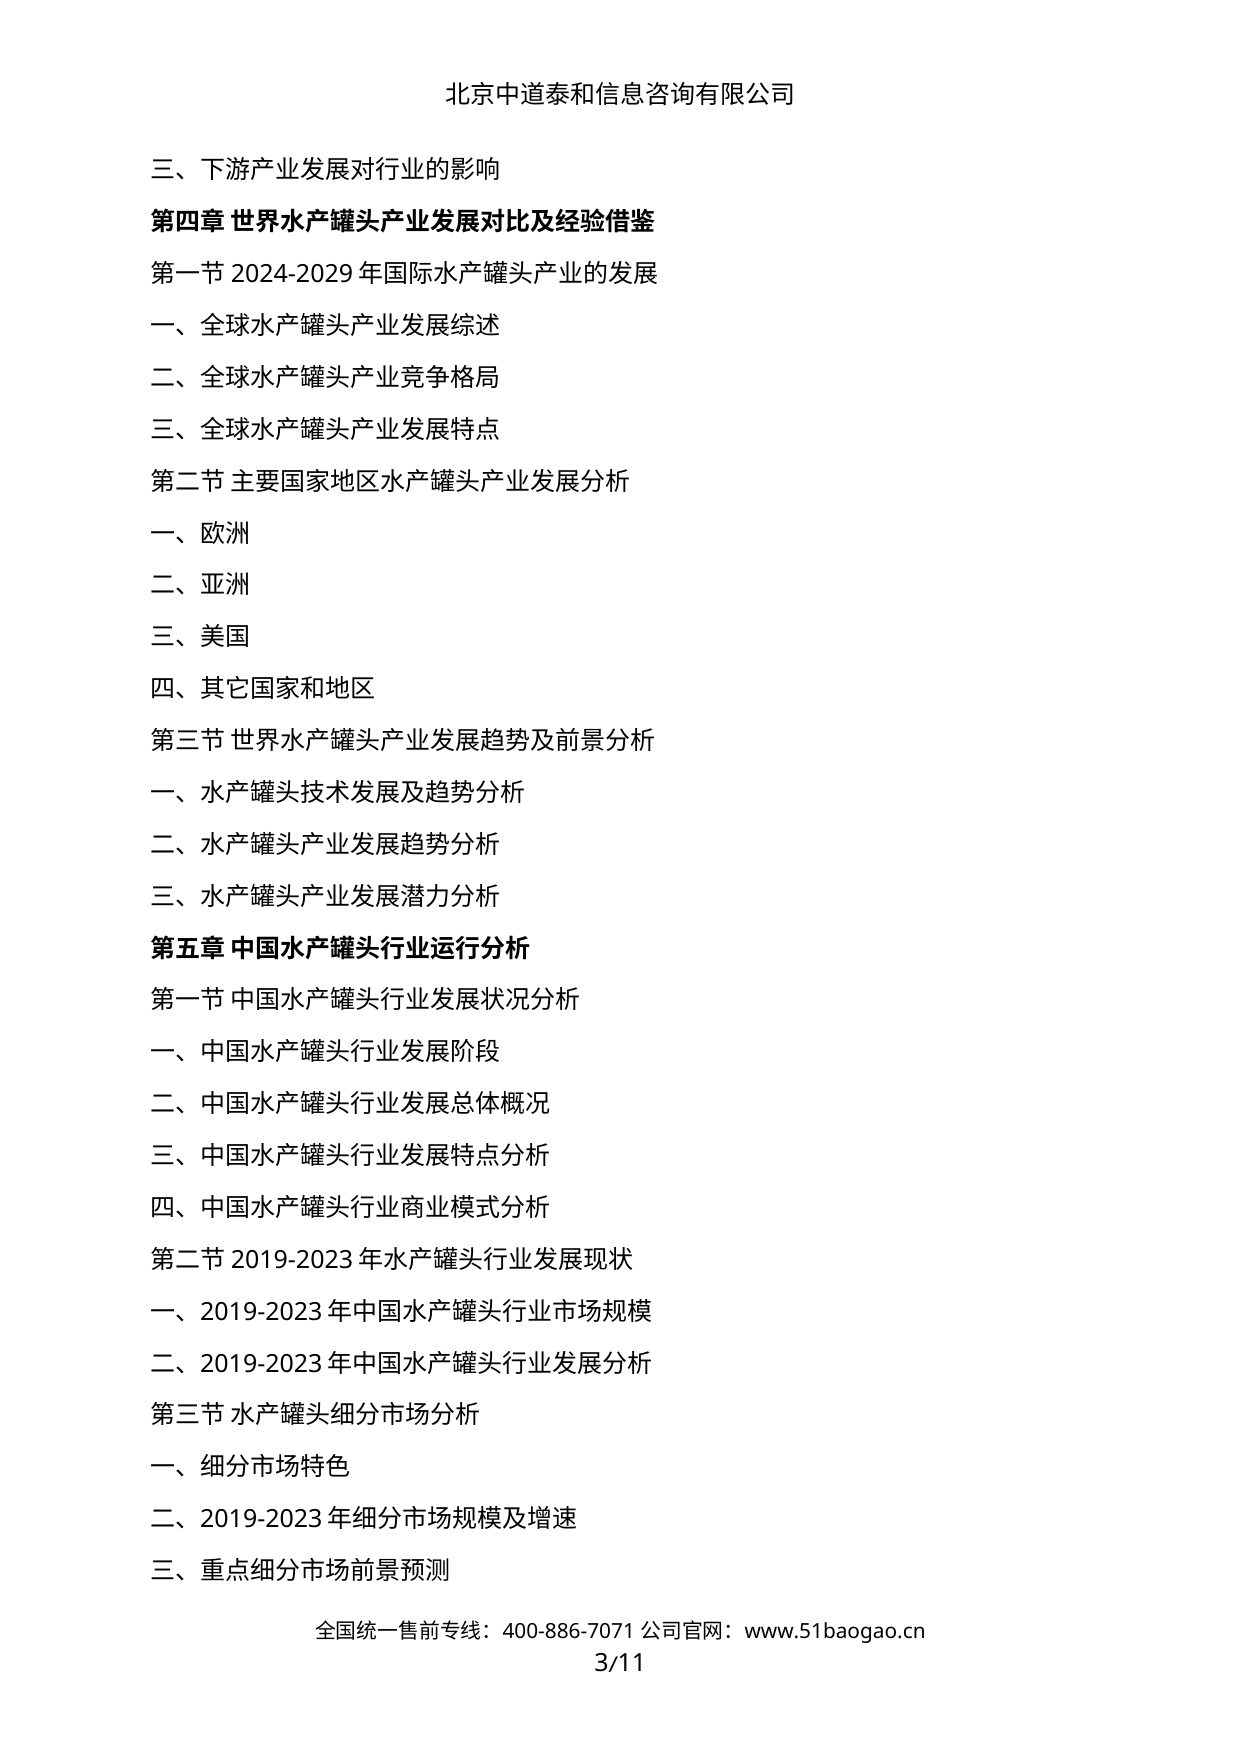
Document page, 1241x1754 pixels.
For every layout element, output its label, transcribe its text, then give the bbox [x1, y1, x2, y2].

text 第五章 中国水产罐头行业运行分析 [150, 928, 1090, 964]
text 四、中国水产罐头行业商业模式分析 [150, 1187, 1090, 1224]
text 第一节 中国水产罐头行业发展状况分析 [150, 980, 1090, 1016]
text 二、中国水产罐头行业发展总体概况 [150, 1084, 1090, 1120]
text 一、2019-2023年中国水产罐头行业市场规模 [150, 1291, 1090, 1327]
text 二、全球水产罐头产业竞争格局 [150, 357, 1090, 394]
text 第三节 水产罐头细分市场分析 [150, 1395, 1090, 1431]
text 第一节 2024-2029年国际水产罐头产业的发展 [150, 254, 1090, 290]
text 一、水产罐头技术发展及趋势分析 [150, 772, 1090, 809]
text 三、中国水产罐头行业发展特点分析 [150, 1136, 1090, 1172]
text 三、重点细分市场前景预测 [150, 1551, 1090, 1587]
text 四、其它国家和地区 [150, 669, 1090, 705]
text 二、2019-2023年细分市场规模及增速 [150, 1499, 1090, 1535]
text 三、水产罐头产业发展潜力分析 [150, 876, 1090, 912]
text 一、欧洲 [150, 513, 1090, 549]
text 一、细分市场特色 [150, 1447, 1090, 1483]
text 第二节 2019-2023年水产罐头行业发展现状 [150, 1239, 1090, 1276]
text 第二节 主要国家地区水产罐头产业发展分析 [150, 461, 1090, 497]
text 二、2019-2023年中国水产罐头行业发展分析 [150, 1343, 1090, 1379]
text 二、亚洲 [150, 565, 1090, 601]
text 三、下游产业发展对行业的影响 [150, 150, 1090, 186]
text 第四章 世界水产罐头产业发展对比及经验借鉴 [150, 202, 1090, 238]
text 三、全球水产罐头产业发展特点 [150, 409, 1090, 446]
text 第三节 世界水产罐头产业发展趋势及前景分析 [150, 721, 1090, 757]
text 一、全球水产罐头产业发展综述 [150, 306, 1090, 342]
text 二、水产罐头产业发展趋势分析 [150, 824, 1090, 861]
text 一、中国水产罐头行业发展阶段 [150, 1032, 1090, 1068]
text 三、美国 [150, 617, 1090, 653]
